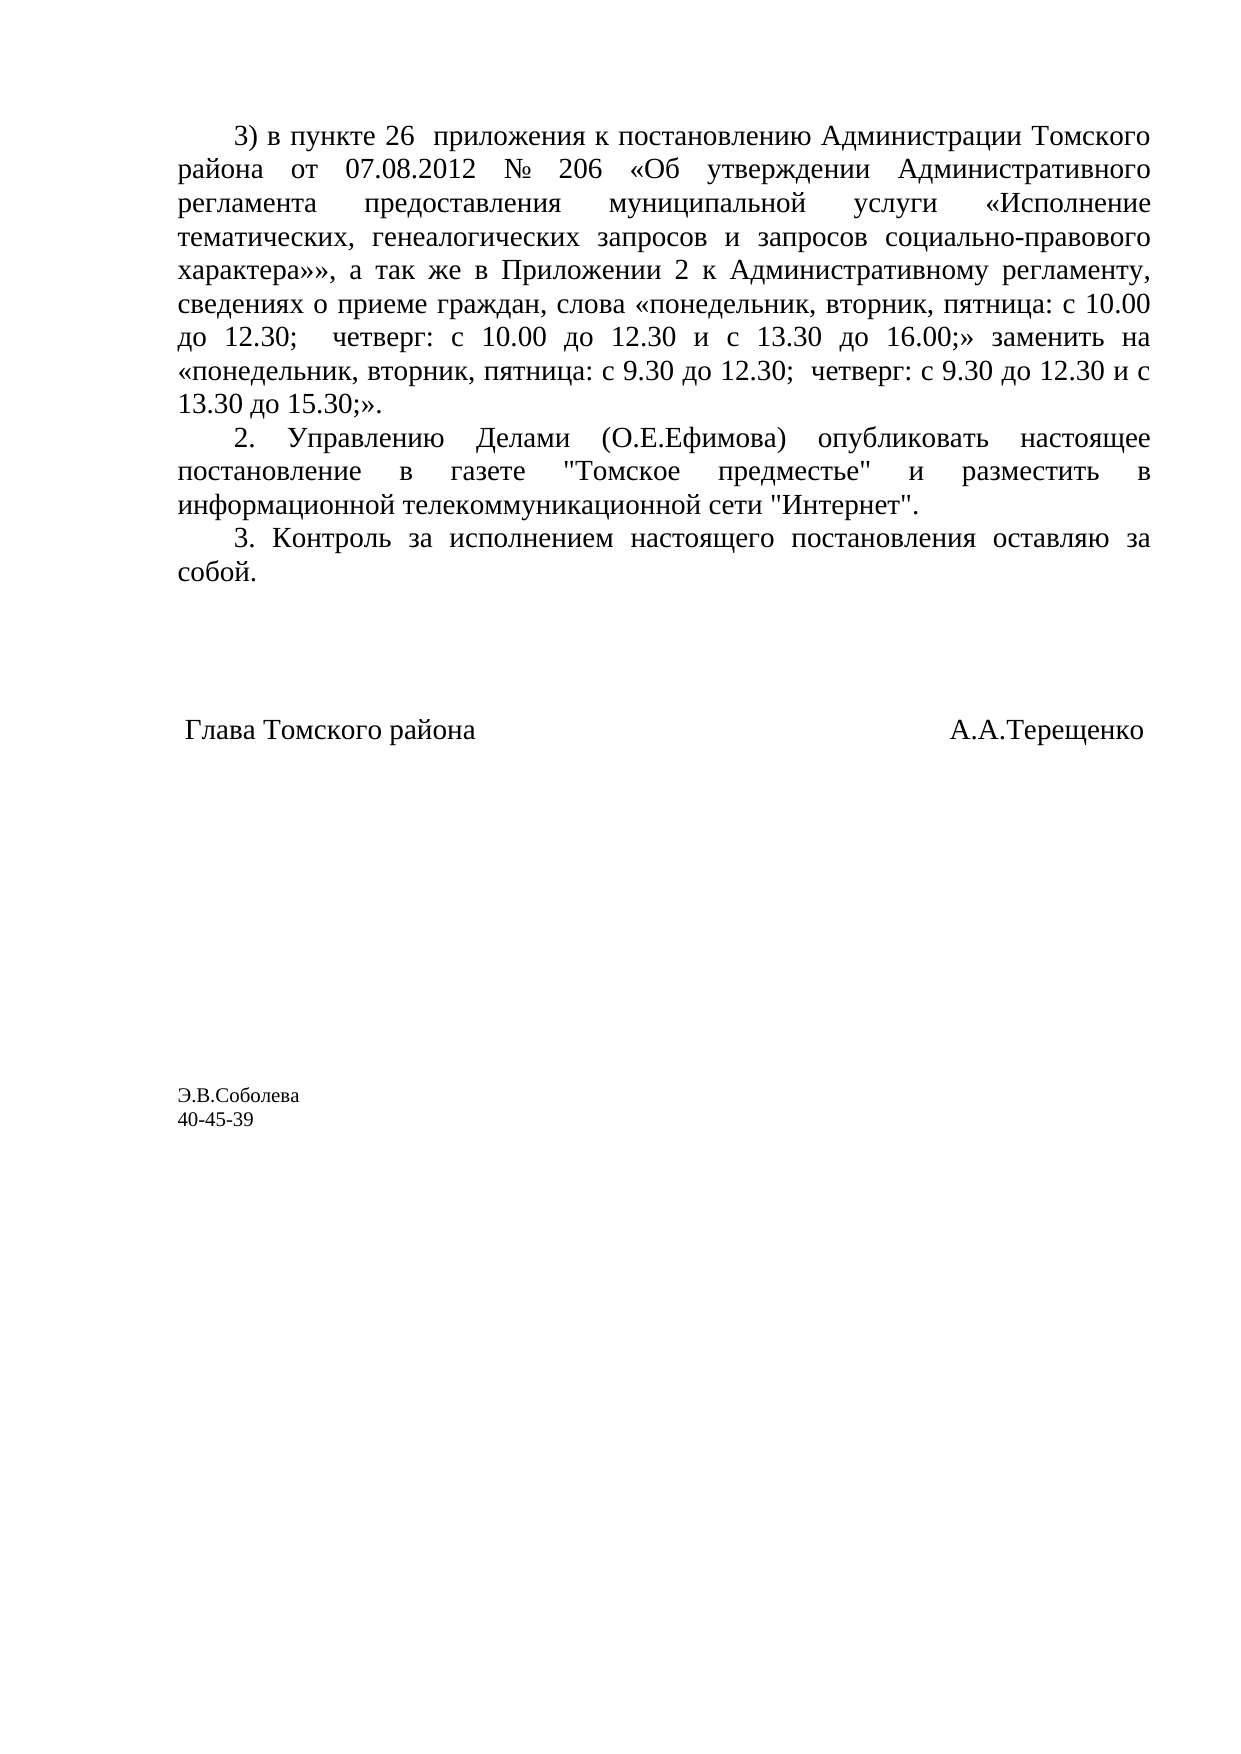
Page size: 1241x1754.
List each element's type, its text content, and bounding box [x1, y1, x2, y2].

title 40-45-39 [177, 1107, 1152, 1131]
text 3) в пункте 26 приложения к постановлению Администрации Томского района от 07.08.2012 № 206 «Об утверждении Административного регламента предоставления муниципальной услуги «Исполнение тематических, генеалогических запросов и запросов социально-правового характера»», а так же в Приложении 2 к Административному регламенту, сведениях о приеме граждан, слова «понедельник, вторник, пятница: с 10.00 до 12.30; четверг: с 10.00 до 12.30 и с 13.30 до 16.00;» заменить на «понедельник, вторник, пятница: с 9.30 до 12.30; четверг: с 9.30 до 12.30 и с 13.30 до 15.30;». [177, 118, 1152, 420]
text 2. Управлению Делами (О.Е.Ефимова) опубликовать настоящее постановление в газете "Томское предместье" и разместить в информационной телекоммуникационной сети "Интернет". [177, 420, 1152, 521]
text Глава Томского района А.А.Терещенко [177, 712, 1152, 746]
text 3. Контроль за исполнением настоящего постановления оставляю за собой. [177, 521, 1152, 588]
title Э.В.Соболева [177, 1083, 1152, 1107]
